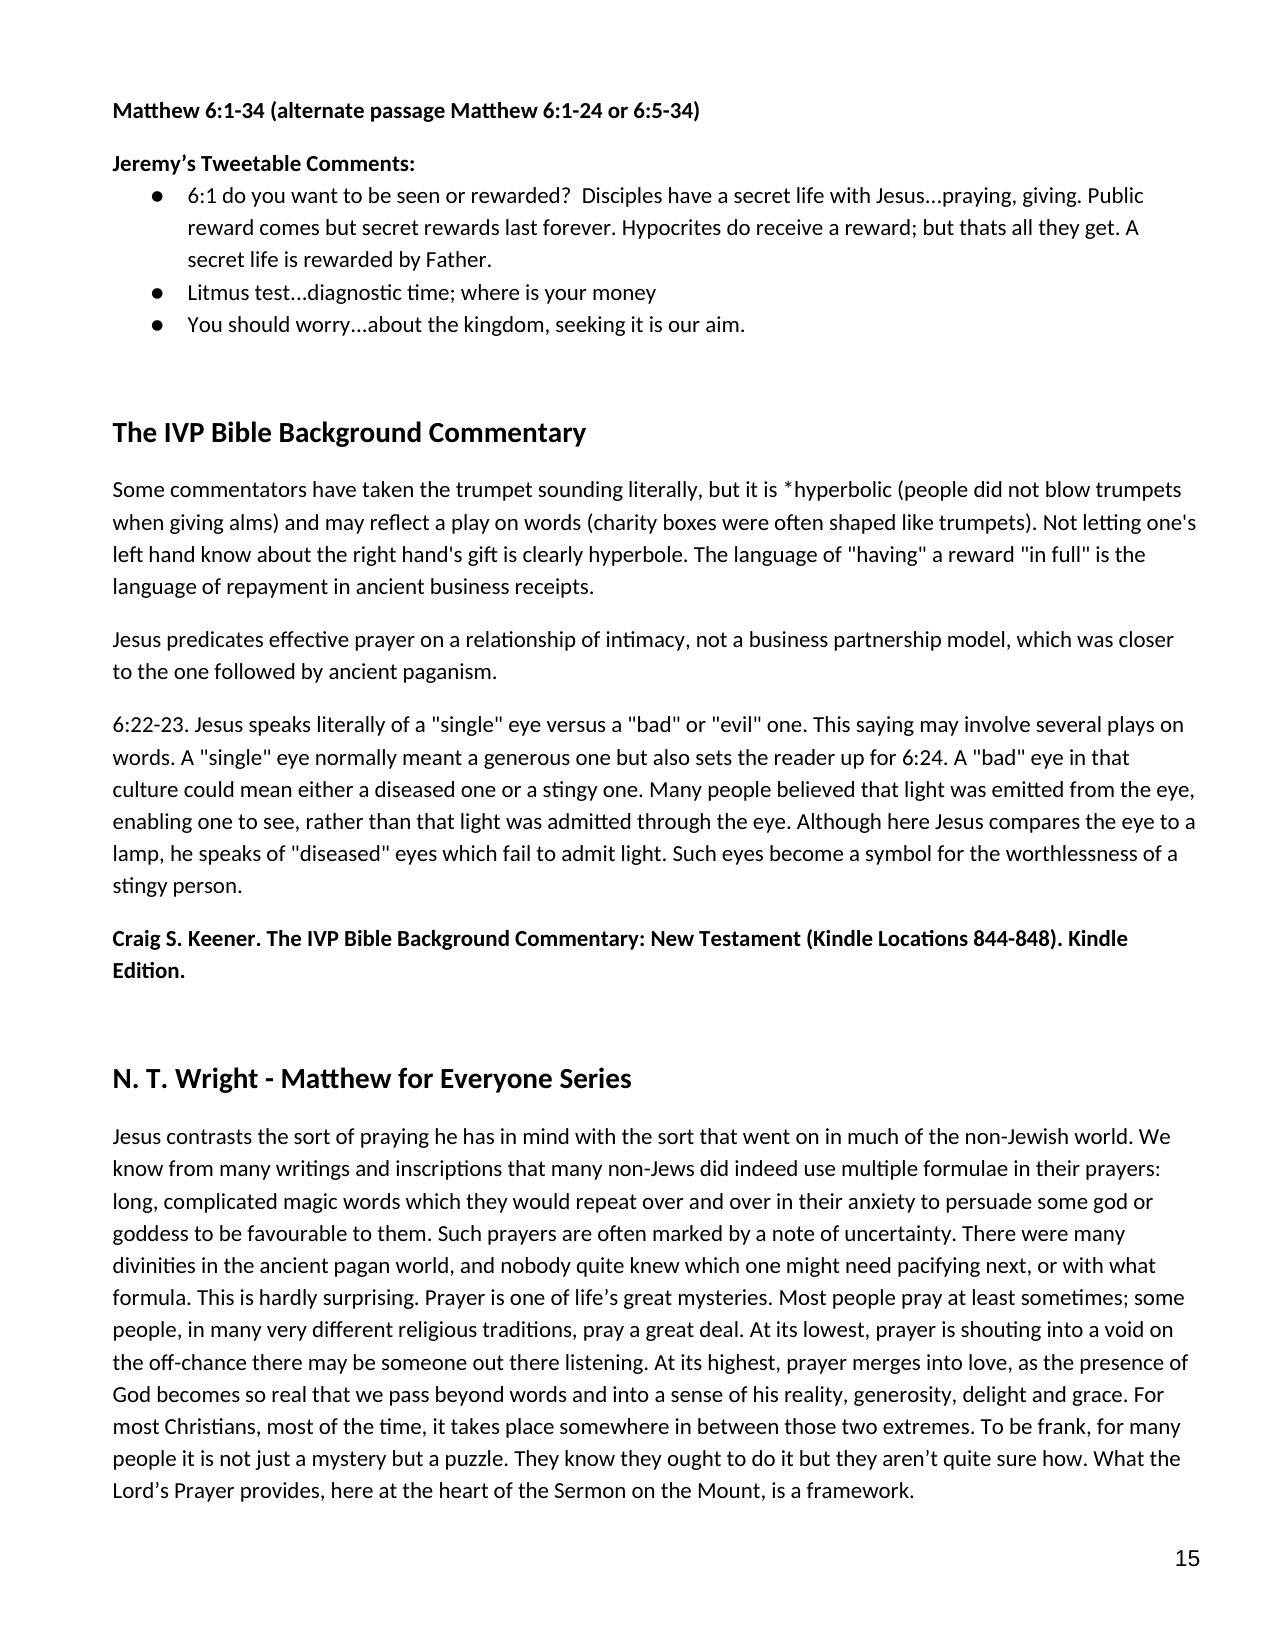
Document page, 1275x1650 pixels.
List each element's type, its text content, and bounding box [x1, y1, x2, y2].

list Litmus test...diagnostic time; where is your money [150, 278, 1200, 306]
text N. T. Wright - Matthew for Everyone Series [112, 1061, 1200, 1096]
text The IVP Bible Background Commentary [112, 414, 1200, 449]
text Some commentators have taken the trumpet sounding literally, but it is *hyperbolic (people did not blow trumpets when giving alms) and may reflect a play on words (charity boxes were often shaped like trumpets). Not letting one's left hand know about the right hand's gift is clearly hyperbole. The language of "having" a reward "in full" is the language of repayment in ancient business receipts. [112, 476, 1200, 600]
list 6:1 do you want to be seen or rewarded? Disciples have a secret life with Jesus...praying, giving. Public reward comes but secret rewards last forever. Hypocrites do receive a reward; but thats all they get. A secret life is rewarded by Father. [150, 181, 1200, 273]
text Matthew 6:1-34 (alternate passage Matthew 6:1-24 or 6:5-34) [112, 96, 1200, 124]
text 6:22-23. Jesus speaks literally of a "single" eye versus a "bad" or "evil" one. This saying may involve several plays on words. A "single" eye normally meant a generous one but also sets the reader up for 6:24. A "bad" eye in that culture could mean either a diseased one or a stingy one. Many people believed that light was emitted from the eye, enabling one to see, rather than that light was admitted through the eye. Although here Jesus compares the eye to a lamp, he speaks of "diseased" eyes which fail to admit light. Such eyes become a symbol for the worthlessness of a stingy person. [112, 710, 1200, 899]
text Craig S. Keener. The IVP Bible Background Commentary: New Testament (Kindle Locations 844-848). Kindle Edition. [112, 924, 1200, 984]
list You should worry...about the kingdom, seeking it is our aim. [150, 310, 1200, 338]
text Jesus predicates effective prayer on a relationship of intimacy, not a business partnership model, which was closer to the one followed by ancient paganism. [112, 625, 1200, 685]
text Jesus contrasts the sort of praying he has in mind with the sort that went on in much of the non-Jewish world. We know from many writings and inscriptions that many non-Jews did indeed use multiple formulae in their prayers: long, complicated magic words which they would repeat over and over in their anxiety to persuade some god or goddess to be favourable to them. Such prayers are often marked by a note of uncertainty. There were many divinities in the ancient pagan world, and nobody quite knew which one might need pacifying next, or with what formula. This is hardly surprising. Prayer is one of life’s great mysteries. Most people pray at least sometimes; some people, in many very different religious traditions, pray a great deal. At its lowest, prayer is shouting into a void on the off-chance there may be someone out there listening. At its highest, prayer merges into love, as the presence of God becomes so real that we pass beyond words and into a sense of his reality, generosity, delight and grace. For most Christians, most of the time, it takes place somewhere in between those two extremes. To be frank, for many people it is not just a mystery but a puzzle. They know they ought to do it but they aren’t quite sure how. What the Lord’s Prayer provides, here at the heart of the Sermon on the Mount, is a framework. [112, 1122, 1200, 1504]
text Jeremy’s Tweetable Comments: [112, 149, 1200, 177]
